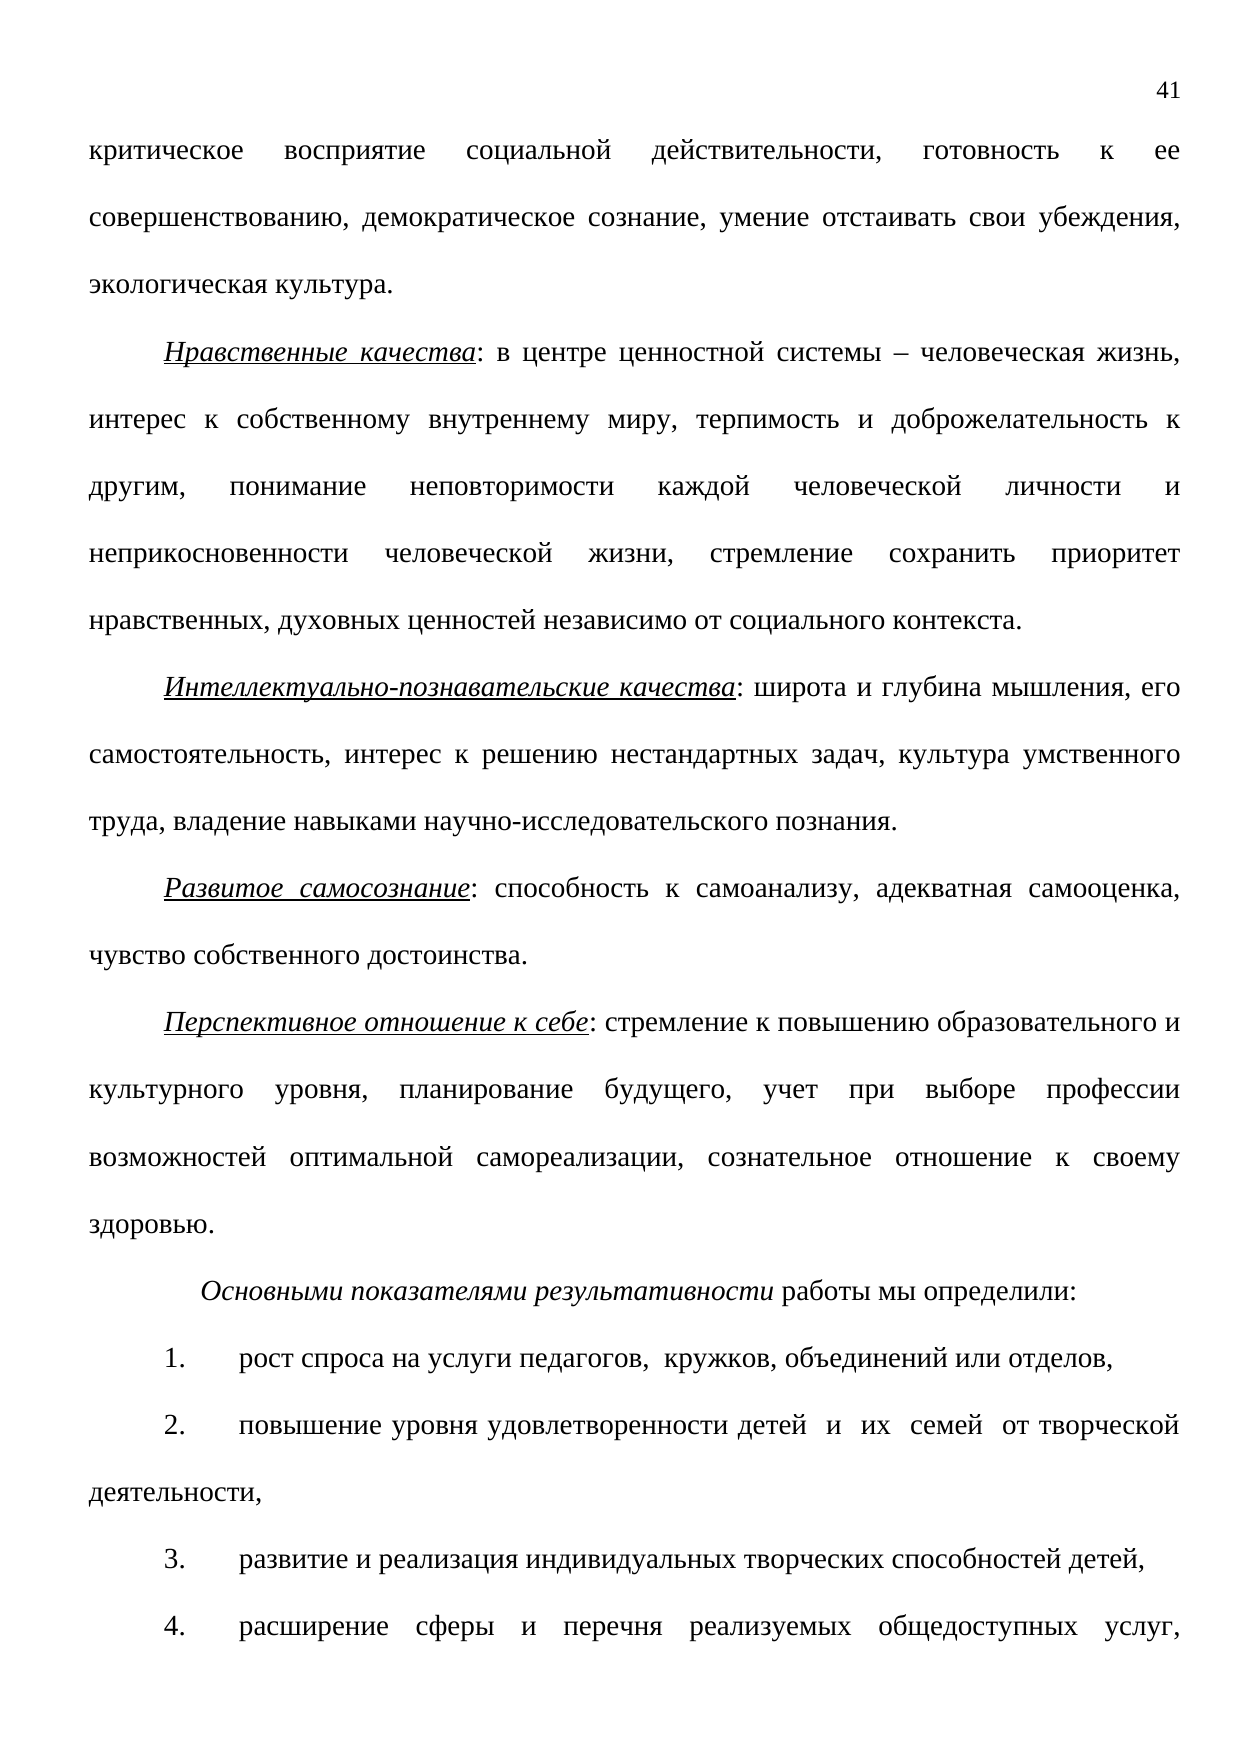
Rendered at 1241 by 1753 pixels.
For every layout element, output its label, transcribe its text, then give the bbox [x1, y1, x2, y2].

list рост спроса на услуги педагогов, кружков, объединений или отделов, [89, 1340, 1181, 1373]
text Интеллектуально-познавательские качества: широта и глубина мышления, его самостоятельность, интерес к решению нестандартных задач, культура умственного труда, владение навыками научно-исследовательского познания. [89, 669, 1181, 837]
list развитие и реализация индивидуальных творческих способностей детей, [89, 1541, 1181, 1575]
text Перспективное отношение к себе: стремление к повышению образовательного и культурного уровня, планирование будущего, учет при выборе профессии возможностей оптимальной самореализации, сознательное отношение к своему здоровью. [89, 1004, 1181, 1239]
text Развитое самосознание: способность к самоанализу, адекватная самооценка, чувство собственного достоинства. [89, 870, 1181, 971]
text Основными показателями результативности работы мы определили: [89, 1273, 1181, 1306]
text Нравственные качества: в центре ценностной системы – человеческая жизнь, интерес к собственному внутреннему миру, терпимость и доброжелательность к другим, понимание неповторимости каждой человеческой личности и неприкосновенности человеческой жизни, стремление сохранить приоритет нравственных, духовных ценностей независимо от социального контекста. [89, 334, 1181, 636]
list повышение уровня удовлетворенности детей и их семей от творческой деятельности, [89, 1407, 1181, 1508]
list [89, 1608, 1181, 1642]
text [89, 132, 1181, 300]
